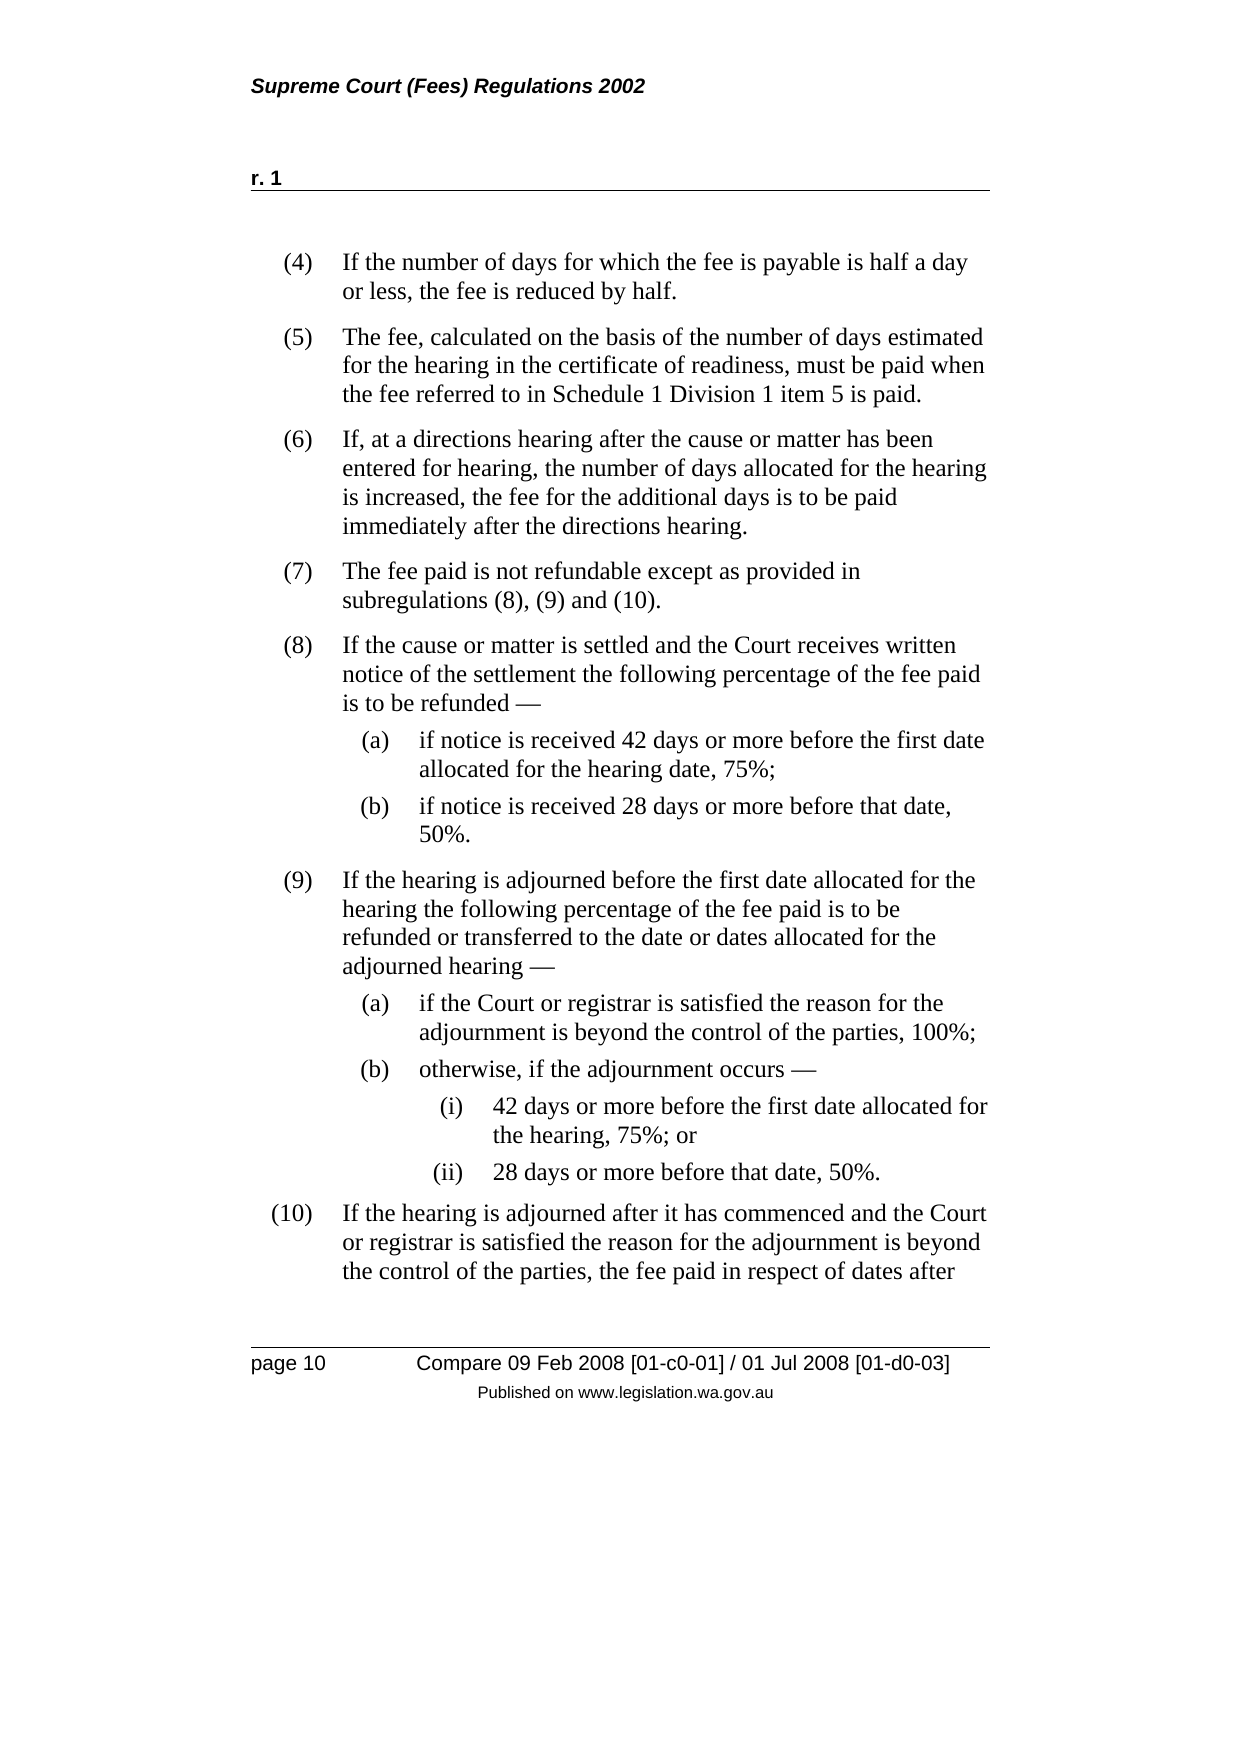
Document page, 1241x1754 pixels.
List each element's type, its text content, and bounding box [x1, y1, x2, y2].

text (8) If the cause or matter is settled and the Court receives written notice of the settlement the following percentage of the fee paid is to be refunded — [251, 630, 990, 717]
text (ii) 28 days or more before that date, 50%. [251, 1157, 990, 1186]
text (b) if notice is received 28 days or more before that date, 50%. [251, 791, 990, 848]
text (6) If, at a directions hearing after the cause or matter has been entered for hearing, the number of days allocated for the hearing is increased, the fee for the additional days is to be paid immediately after the directions hearing. [251, 424, 990, 539]
text (9) If the hearing is adjourned before the first date allocated for the hearing the following percentage of the fee paid is to be refunded or transferred to the date or dates allocated for the adjourned hearing — [251, 865, 990, 980]
text (b) otherwise, if the adjournment occurs — [251, 1054, 990, 1083]
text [251, 1198, 990, 1284]
text (5) The fee, calculated on the basis of the number of days estimated for the hearing in the certificate of readiness, must be paid when the fee referred to in Schedule 1 Division 1 item 5 is paid. [251, 322, 990, 408]
text (i) 42 days or more before the first date allocated for the hearing, 75%; or [251, 1091, 990, 1149]
text (4) If the number of days for which the fee is payable is half a day or less, the fee is reduced by half. [251, 247, 990, 305]
text (a) if the Court or registrar is satisfied the reason for the adjournment is beyond the control of the parties, 100%; [251, 988, 990, 1046]
text (7) The fee paid is not refundable except as provided in subregulations (8), (9) and (10). [251, 556, 990, 614]
text (a) if notice is received 42 days or more before the first date allocated for the hearing date, 75%; [251, 725, 990, 782]
